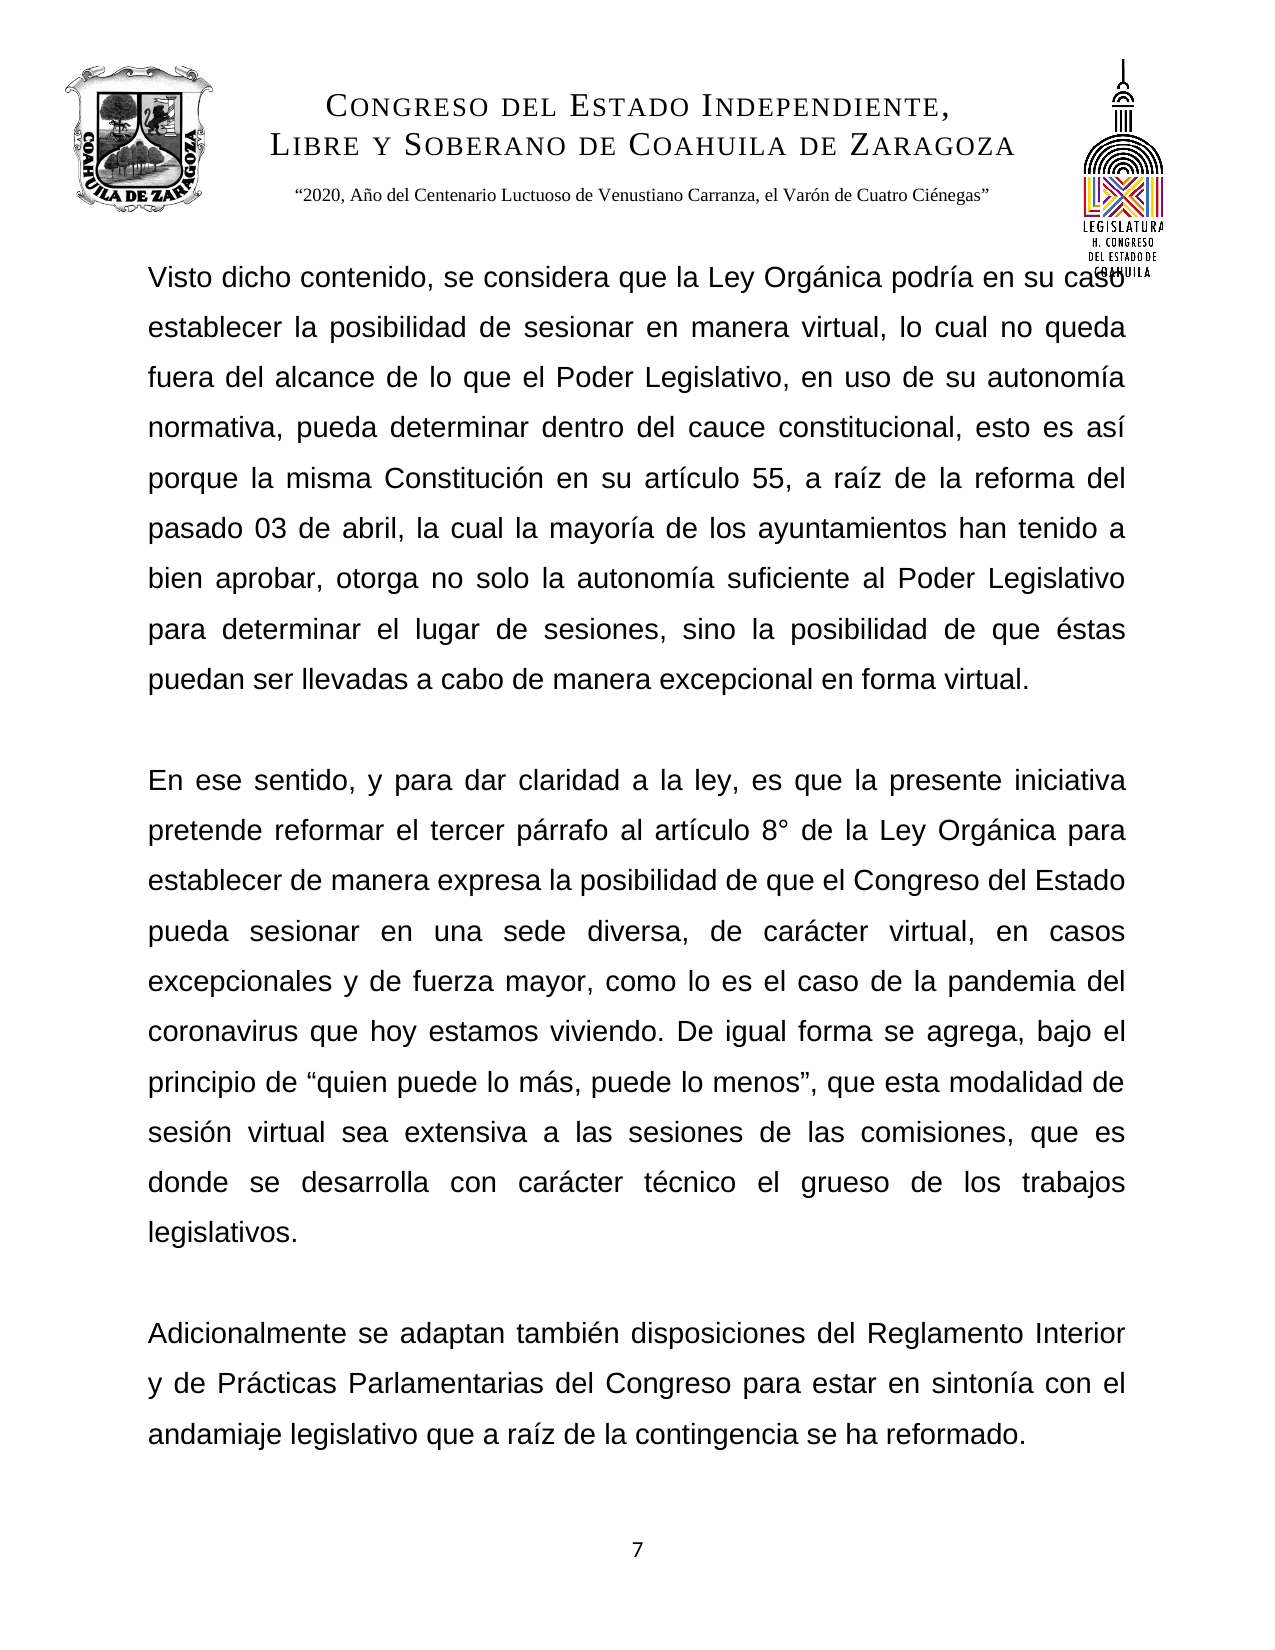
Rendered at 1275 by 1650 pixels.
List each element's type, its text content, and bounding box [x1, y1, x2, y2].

text En ese sentido, y para dar claridad a la ley, es que la presente iniciativa pretende reformar el tercer párrafo al artículo 8° de la Ley Orgánica para establecer de manera expresa la posibilidad de que el Congreso del Estado pueda sesionar en una sede diversa, de carácter virtual, en casos excepcionales y de fuerza mayor, como lo es el caso de la pandemia del coronavirus que hoy estamos viviendo. De igual forma se agrega, bajo el principio de “quien puede lo más, puede lo menos”, que esta modalidad de sesión virtual sea extensiva a las sesiones de las comisiones, que es donde se desarrolla con carácter técnico el grueso de los trabajos legislativos. [148, 763, 1127, 1249]
text Adicionalmente se adaptan también disposiciones del Reglamento Interior y de Prácticas Parlamentarias del Congreso para estar en sintonía con el andamiaje legislativo que a raíz de la contingencia se ha reformado. [148, 1316, 1127, 1450]
picture [64, 66, 213, 212]
picture [1083, 59, 1164, 277]
text Visto dicho contenido, se considera que la Ley Orgánica podría en su caso establecer la posibilidad de sesionar en manera virtual, lo cual no queda fuera del alcance de lo que el Poder Legislativo, en uso de su autonomía normativa, pueda determinar dentro del cauce constitucional, esto es así porque la misma Constitución en su artículo 55, a raíz de la reforma del pasado 03 de abril, la cual la mayoría de los ayuntamientos han tenido a bien aprobar, otorga no solo la autonomía suficiente al Poder Legislativo para determinar el lugar de sesiones, sino la posibilidad de que éstas puedan ser llevadas a cabo de manera excepcional en forma virtual. [148, 259, 1127, 696]
